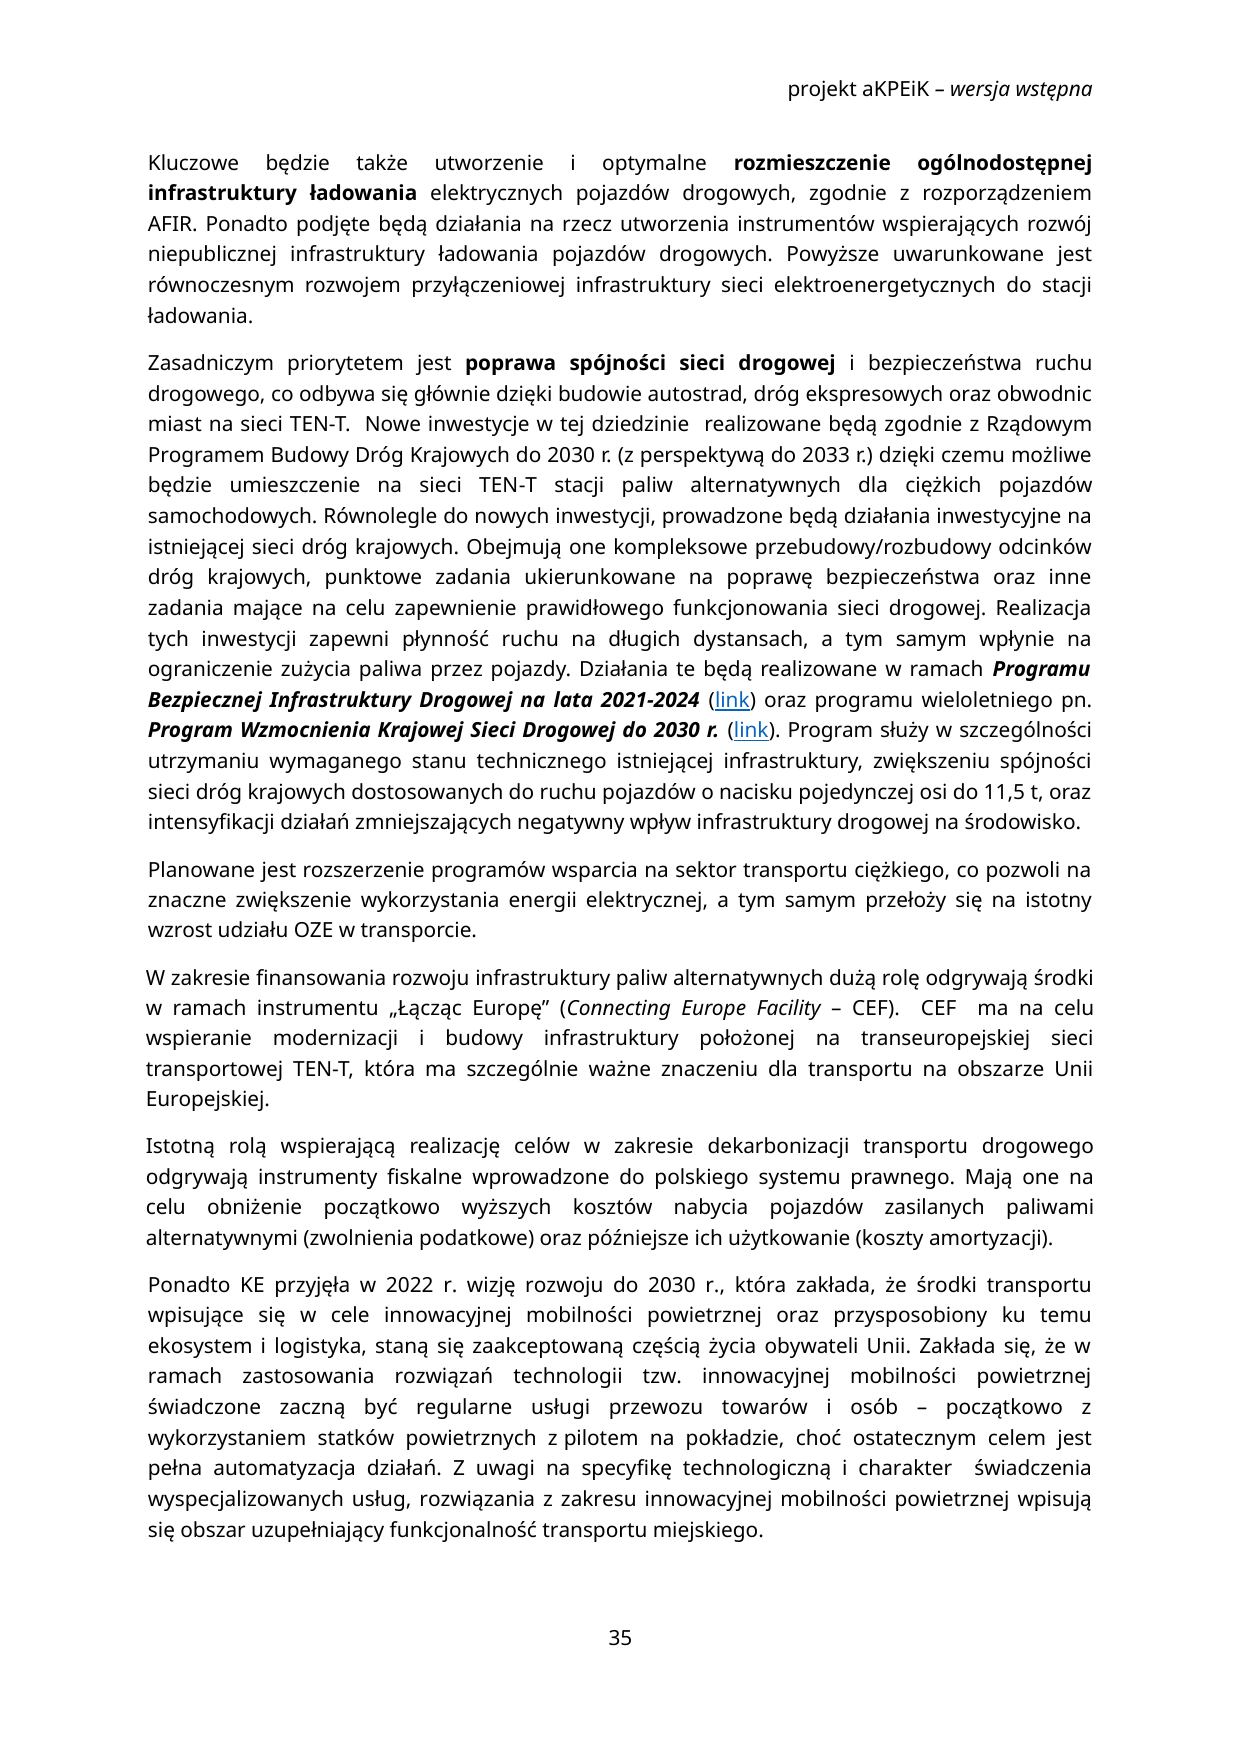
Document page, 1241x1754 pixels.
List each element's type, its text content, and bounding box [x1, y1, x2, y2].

text Ponadto KE przyjęła w 2022 r. wizję rozwoju do 2030 r., która zakłada, że środki transportu wpisujące się w cele innowacyjnej mobilności powietrznej oraz przysposobiony ku temu ekosystem i logistyka, staną się zaakceptowaną częścią życia obywateli Unii. Zakłada się, że w ramach zastosowania rozwiązań technologii tzw. innowacyjnej mobilności powietrznej świadczone zaczną być regularne usługi przewozu towarów i osób – początkowo z wykorzystaniem statków powietrznych z pilotem na pokładzie, choć ostatecznym celem jest pełna automatyzacja działań. Z uwagi na specyfikę technologiczną i charakter świadczenia wyspecjalizowanych usług, rozwiązania z zakresu innowacyjnej mobilności powietrznej wpisują się obszar uzupełniający funkcjonalność transportu miejskiego. [148, 1270, 1093, 1543]
text Istotną rolą wspierającą realizację celów w zakresie dekarbonizacji transportu drogowego odgrywają instrumenty fiskalne wprowadzone do polskiego systemu prawnego. Mają one na celu obniżenie początkowo wyższych kosztów nabycia pojazdów zasilanych paliwami alternatywnymi (zwolnienia podatkowe) oraz późniejsze ich użytkowanie (koszty amortyzacji). [146, 1131, 1095, 1251]
text Kluczowe będzie także utworzenie i optymalne rozmieszczenie ogólnodostępnej infrastruktury ładowania elektrycznych pojazdów drogowych, zgodnie z rozporządzeniem AFIR. Ponadto podjęte będą działania na rzecz utworzenia instrumentów wspierających rozwój niepublicznej infrastruktury ładowania pojazdów drogowych. Powyższe uwarunkowane jest równoczesnym rozwojem przyłączeniowej infrastruktury sieci elektroenergetycznych do stacji ładowania. [148, 148, 1093, 329]
text Planowane jest rozszerzenie programów wsparcia na sektor transportu ciężkiego, co pozwoli na znaczne zwiększenie wykorzystania energii elektrycznej, a tym samym przełoży się na istotny wzrost udziału OZE w transporcie. [148, 855, 1093, 944]
text W zakresie finansowania rozwoju infrastruktury paliw alternatywnych dużą rolę odgrywają środki w ramach instrumentu „Łącząc Europę” (Connecting Europe Facility – CEF). CEF ma na celu wspieranie modernizacji i budowy infrastruktury położonej na transeuropejskiej sieci transportowej TEN-T, która ma szczególnie ważne znaczeniu dla transportu na obszarze Unii Europejskiej. [146, 963, 1095, 1113]
text Zasadniczym priorytetem jest poprawa spójności sieci drogowej i bezpieczeństwa ruchu drogowego, co odbywa się głównie dzięki budowie autostrad, dróg ekspresowych oraz obwodnic miast na sieci TEN-T. Nowe inwestycje w tej dziedzinie realizowane będą zgodnie z Rządowym Programem Budowy Dróg Krajowych do 2030 r. (z perspektywą do 2033 r.) dzięki czemu możliwe będzie umieszczenie na sieci TEN-T stacji paliw alternatywnych dla ciężkich pojazdów samochodowych. Równolegle do nowych inwestycji, prowadzone będą działania inwestycyjne na istniejącej sieci dróg krajowych. Obejmują one kompleksowe przebudowy/rozbudowy odcinków dróg krajowych, punktowe zadania ukierunkowane na poprawę bezpieczeństwa oraz inne zadania mające na celu zapewnienie prawidłowego funkcjonowania sieci drogowej. Realizacja tych inwestycji zapewni płynność ruchu na długich dystansach, a tym samym wpłynie na ograniczenie zużycia paliwa przez pojazdy. Działania te będą realizowane w ramach Programu Bezpiecznej Infrastruktury Drogowej na lata 2021-2024 (link) oraz programu wieloletniego pn. Program Wzmocnienia Krajowej Sieci Drogowej do 2030 r. (link). Program służy w szczególności utrzymaniu wymaganego stanu technicznego istniejącej infrastruktury, zwiększeniu spójności sieci dróg krajowych dostosowanych do ruchu pojazdów o nacisku pojedynczej osi do 11,5 t, oraz intensyfikacji działań zmniejszających negatywny wpływ infrastruktury drogowej na środowisko. [148, 348, 1093, 836]
